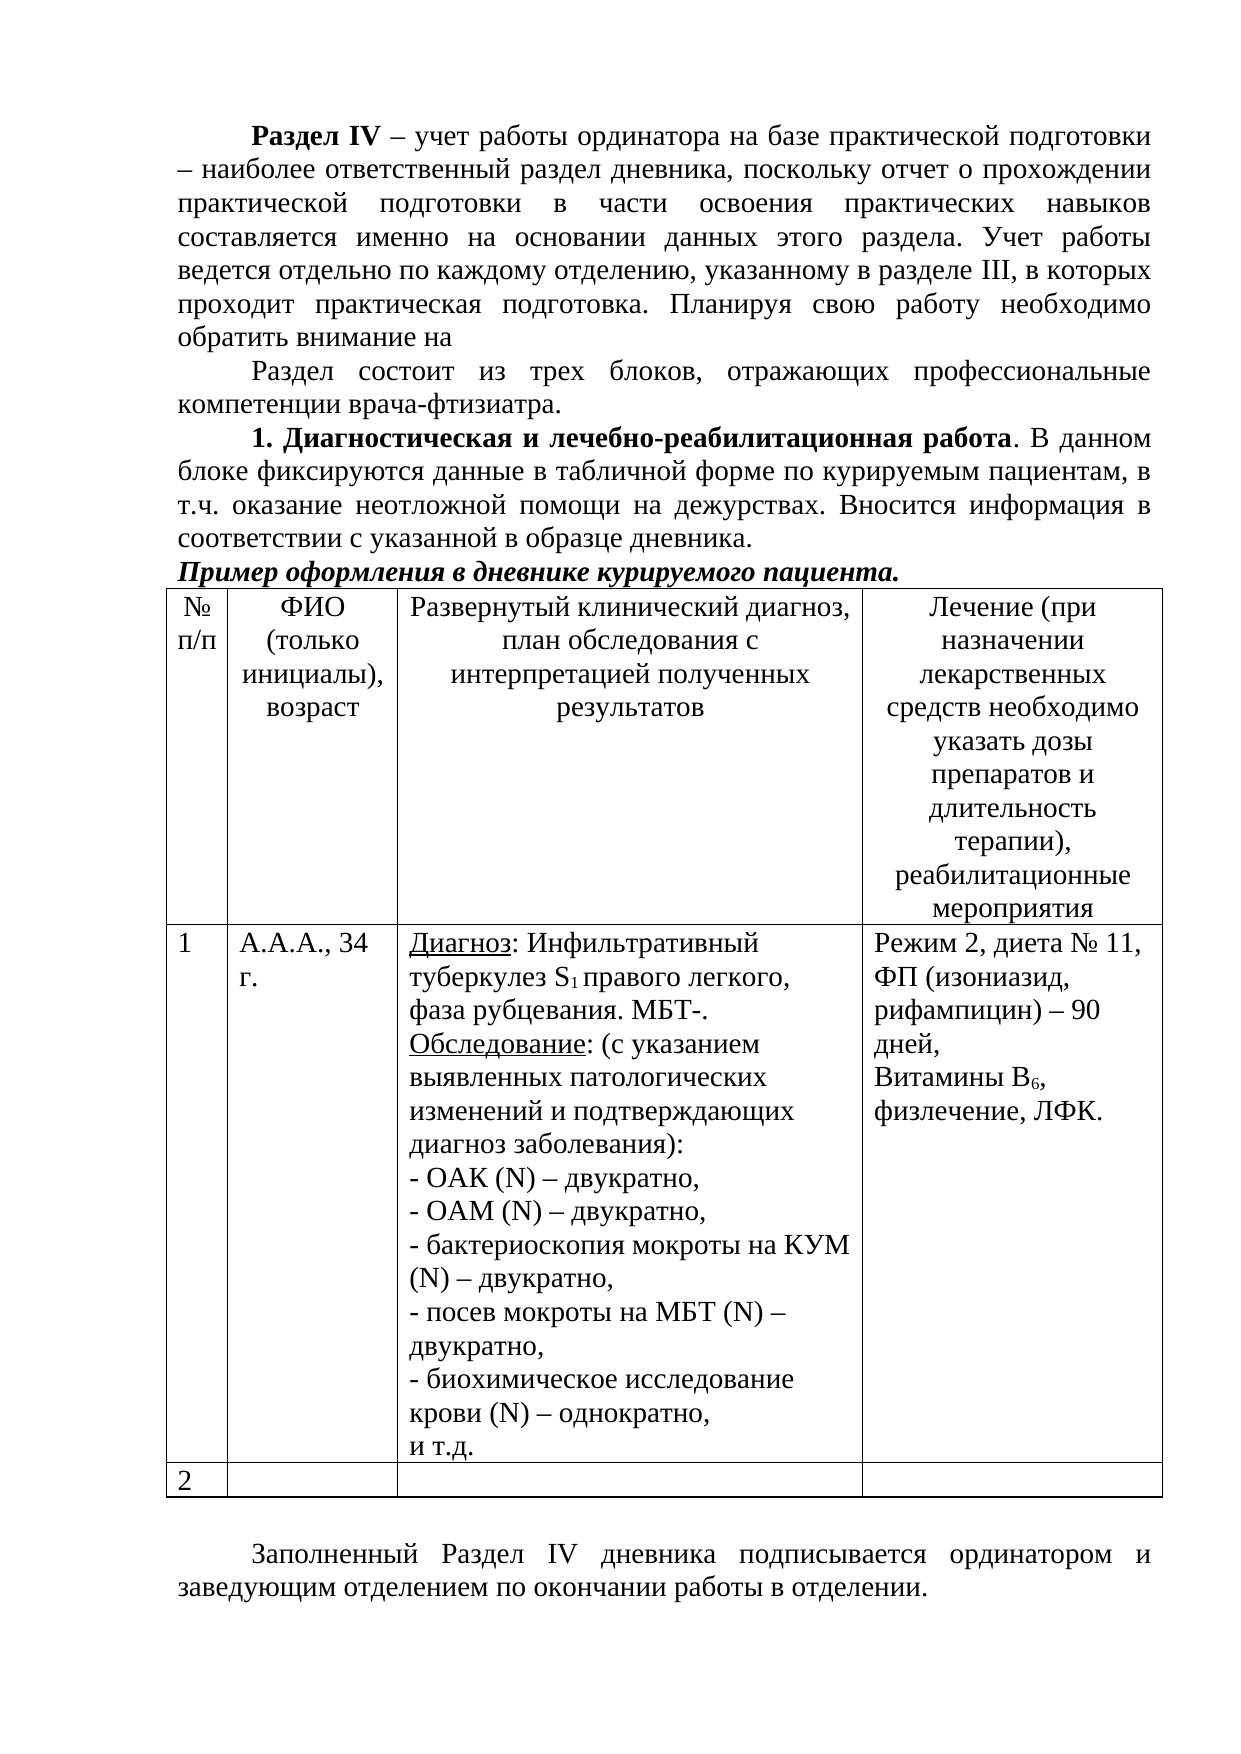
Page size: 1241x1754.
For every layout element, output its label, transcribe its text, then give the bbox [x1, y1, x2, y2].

table_cell 2 [167, 1463, 227, 1496]
table_cell А.А.А., 34 г. [228, 925, 397, 1462]
table_header Лечение (при назначении лекарственных средств необходимо указать дозы препаратов и длительность терапии), реабилитационные мероприятия [863, 589, 1162, 924]
table_cell [228, 1463, 397, 1496]
table_header ФИО (только инициалы), возраст [228, 589, 397, 924]
table_cell [863, 1463, 1162, 1496]
table_header № п/п [167, 589, 227, 924]
table_cell 1 [167, 925, 227, 1462]
table_cell [398, 1463, 862, 1496]
table_cell Диагноз: Инфильтративный туберкулез S1 правого легкого, фаза рубцевания. МБТ-. Обследование: (с указанием выявленных патологических изменений и подтверждающих диагноз заболевания): - ОАК (N) – двукратно, - ОАМ (N) – двукратно, - бактериоскопия мокроты на КУМ (N) – двукратно, - посев мокроты на МБТ (N) – двукратно, - биохимическое исследование крови (N) – однократно, и т.д. [398, 925, 862, 1462]
text Заполненный Раздел IV дневника подписывается ординатором и заведующим отделением по окончании работы в отделении. [177, 1536, 1152, 1603]
table_header Развернутый клинический диагноз, план обследования с интерпретацией полученных результатов [398, 589, 862, 924]
text Раздел IV – учет работы ординатора на базе практической подготовки – наиболее ответственный раздел дневника, поскольку отчет о прохождении практической подготовки в части освоения практических навыков составляется именно на основании данных этого раздела. Учет работы ведется отдельно по каждому отделению, указанному в разделе III, в которых проходит практическая подготовка. Планируя свою работу необходимо обратить внимание на [177, 118, 1152, 353]
table_cell Режим 2, диета № 11, ФП (изониазид, рифампицин) – 90 дней, Витамины В6, физлечение, ЛФК. [863, 925, 1162, 1462]
text Раздел состоит из трех блоков, отражающих профессиональные компетенции врача-фтизиатра. [177, 353, 1152, 420]
text Пример оформления в дневнике курируемого пациента. [177, 554, 1152, 588]
text 1. Диагностическая и лечебно-реабилитационная работа. В данном блоке фиксируются данные в табличной форме по курируемым пациентам, в т.ч. оказание неотложной помощи на дежурствах. Вносится информация в соответствии с указанной в образце дневника. [177, 420, 1152, 554]
